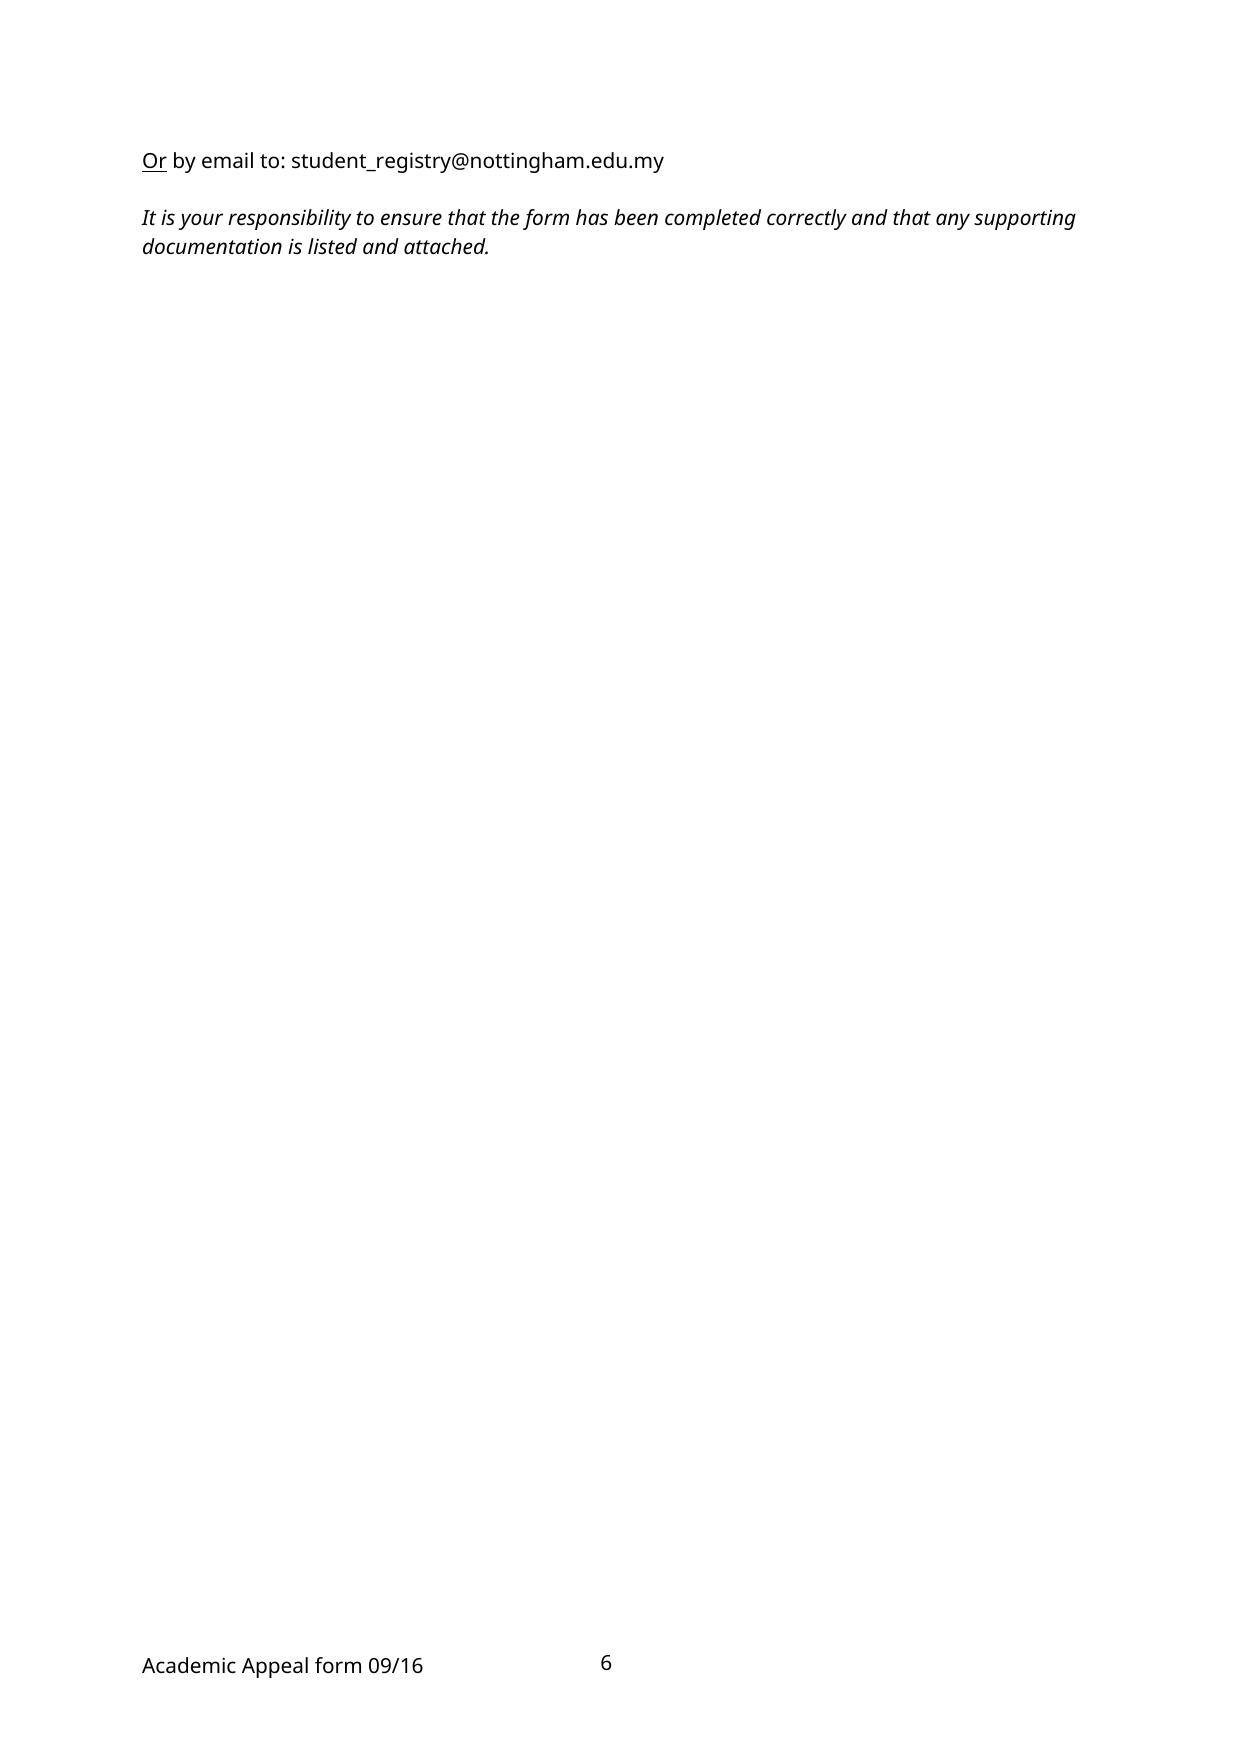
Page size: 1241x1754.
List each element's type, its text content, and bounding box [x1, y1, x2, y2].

text It is your responsibility to ensure that the form has been completed correctly and that any supporting documentation is listed and attached. [142, 203, 1098, 260]
text Or by email to: student_registry@nottingham.edu.my [142, 147, 1098, 175]
